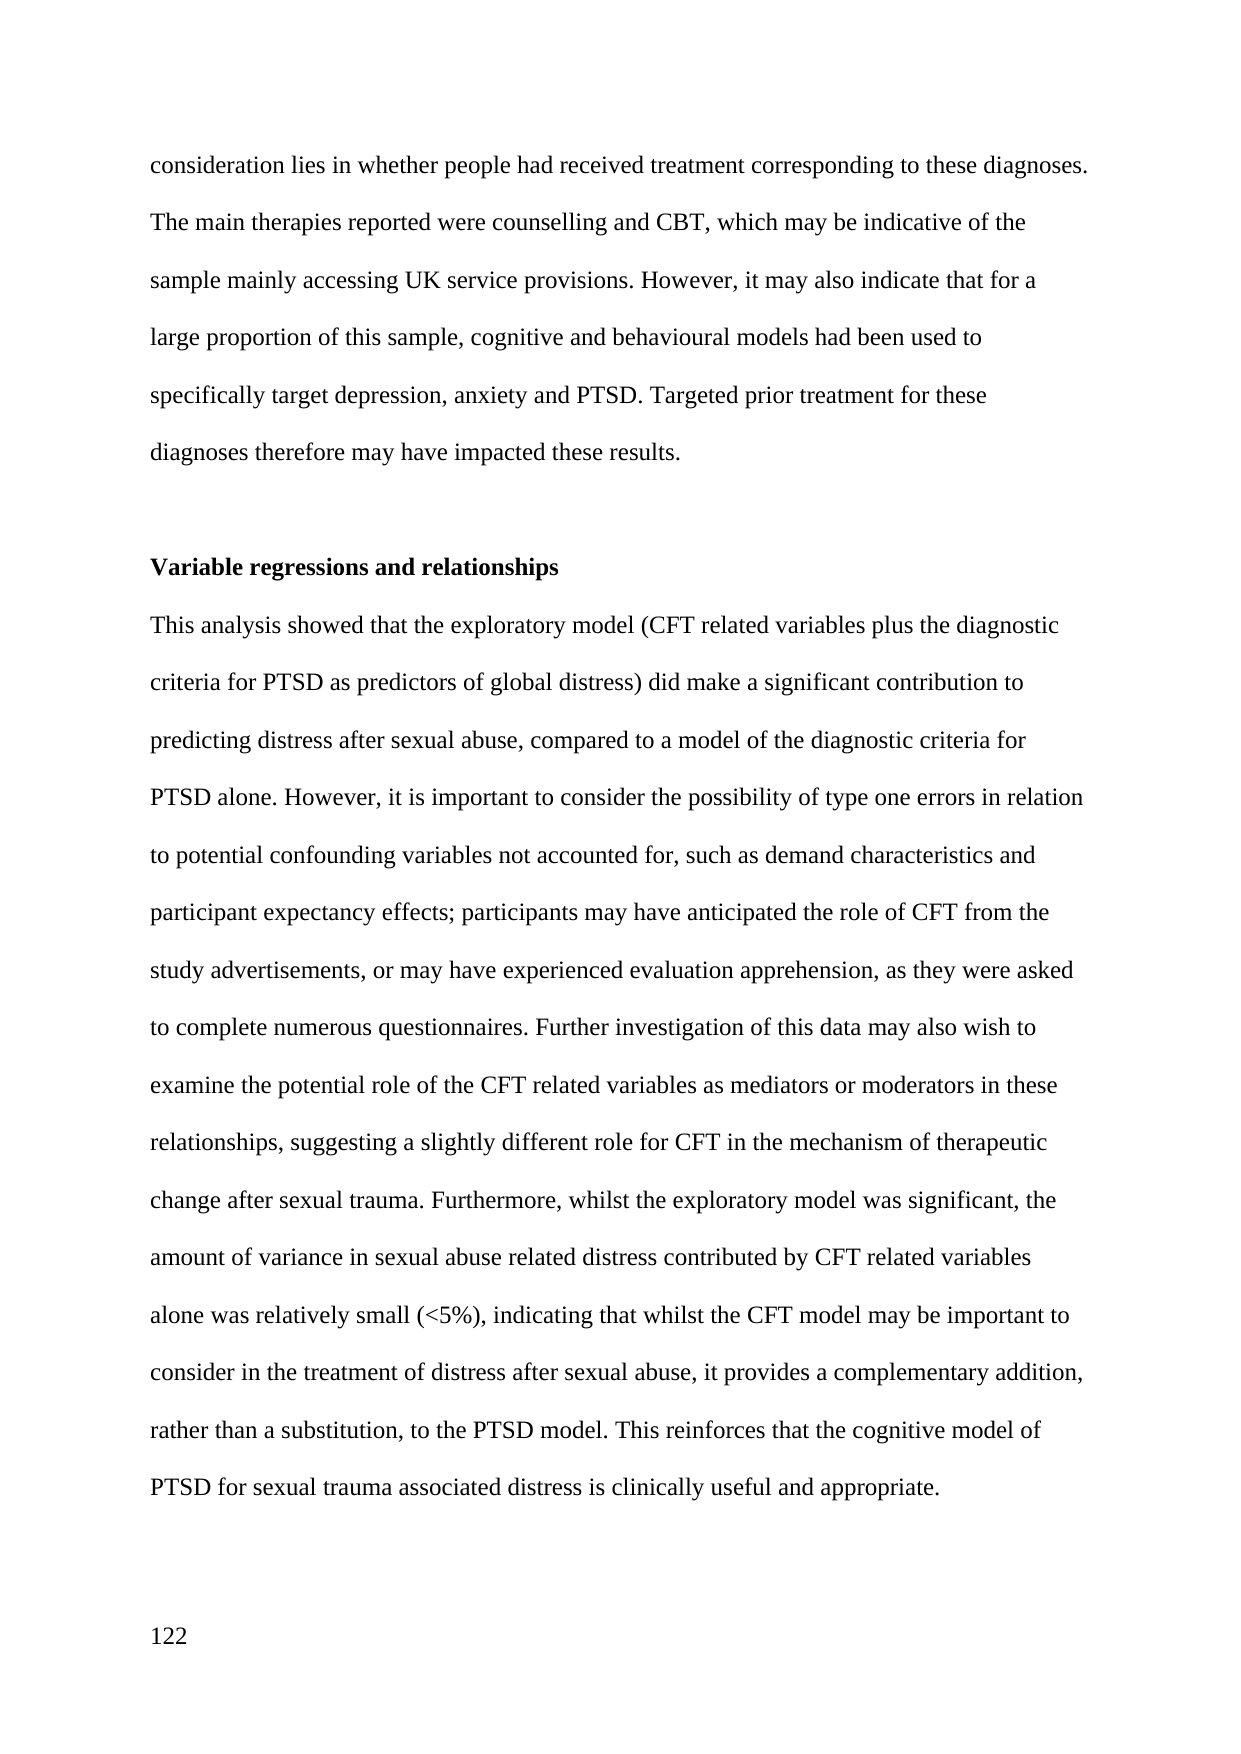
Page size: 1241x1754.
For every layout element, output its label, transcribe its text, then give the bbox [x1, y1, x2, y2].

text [150, 150, 1090, 466]
text This analysis showed that the exploratory model (CFT related variables plus the diagnostic criteria for PTSD as predictors of global distress) did make a significant contribution to predicting distress after sexual abuse, compared to a model of the diagnostic criteria for PTSD alone. However, it is important to consider the possibility of type one errors in relation to potential confounding variables not accounted for, such as demand characteristics and participant expectancy effects; participants may have anticipated the role of CFT from the study advertisements, or may have experienced evaluation apprehension, as they were asked to complete numerous questionnaires. Further investigation of this data may also wish to examine the potential role of the CFT related variables as mediators or moderators in these relationships, suggesting a slightly different role for CFT in the mechanism of therapeutic change after sexual trauma. Furthermore, whilst the exploratory model was significant, the amount of variance in sexual abuse related distress contributed by CFT related variables alone was relatively small (<5%), indicating that whilst the CFT model may be important to consider in the treatment of distress after sexual abuse, it provides a complementary addition, rather than a substitution, to the PTSD model. This reinforces that the cognitive model of PTSD for sexual trauma associated distress is clinically useful and appropriate. [150, 610, 1090, 1501]
text Variable regressions and relationships [150, 552, 1090, 581]
